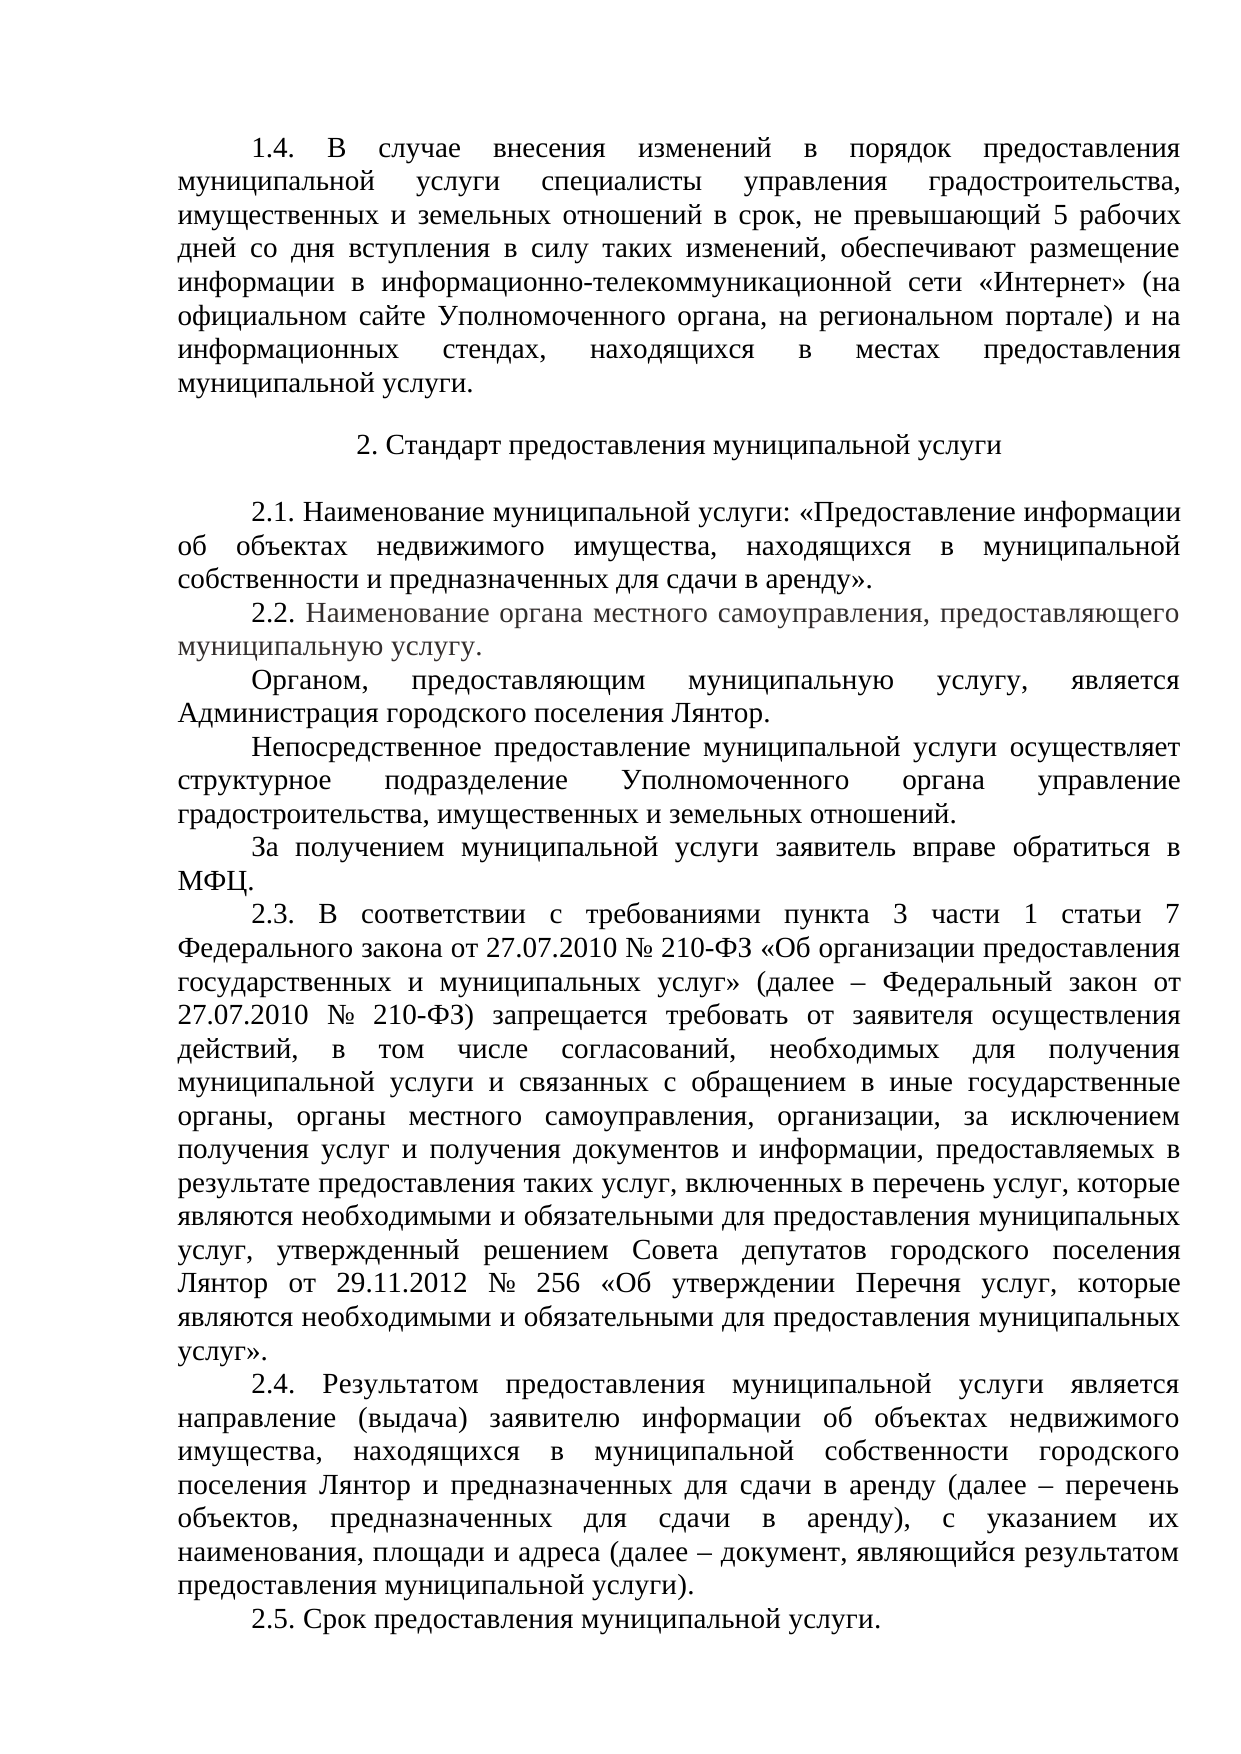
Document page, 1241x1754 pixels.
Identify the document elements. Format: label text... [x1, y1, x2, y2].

text За получением муниципальной услуги заявитель вправе обратиться в МФЦ. [177, 829, 1181, 897]
text 1.4. В случае внесения изменений в порядок предоставления муниципальной услуги специалисты управления градостроительства, имущественных и земельных отношений в срок, не превышающий 5 рабочих дней со дня вступления в силу таких изменений, обеспечивают размещение информации в информационно-телекоммуникационной сети «Интернет» (на официальном сайте Уполномоченного органа, на региональном портале) и на информационных стендах, находящихся в местах предоставления муниципальной услуги. [177, 130, 1181, 398]
text 2.4. Результатом предоставления муниципальной услуги является направление (выдача) заявителю информации об объектах недвижимого имущества, находящихся в муниципальной собственности городского поселения Лянтор и предназначенных для сдачи в аренду (далее – перечень объектов, предназначенных для сдачи в аренду), с указанием их наименования, площади и адреса (далее – документ, являющийся результатом предоставления муниципальной услуги). [177, 1366, 1181, 1601]
text Органом, предоставляющим муниципальную услугу, является Администрация городского поселения Лянтор. [177, 662, 1181, 729]
text 2.1. Наименование муниципальной услуги: «Предоставление информации об объектах недвижимого имущества, находящихся в муниципальной собственности и предназначенных для сдачи в аренду». [177, 494, 1181, 595]
text 2. Стандарт предоставления муниципальной услуги [177, 427, 1181, 461]
text 2.5. Срок предоставления муниципальной услуги. [177, 1601, 1181, 1634]
text 2.2. Наименование органа местного самоуправления, предоставляющего муниципальную услугу. [177, 595, 1181, 662]
text 2.3. В соответствии с требованиями пункта 3 части 1 статьи 7 Федерального закона от 27.07.2010 № 210-ФЗ «Об организации предоставления государственных и муниципальных услуг» (далее – Федеральный закон от 27.07.2010 № 210-ФЗ) запрещается требовать от заявителя осуществления действий, в том числе согласований, необходимых для получения муниципальной услуги и связанных с обращением в иные государственные органы, органы местного самоуправления, организации, за исключением получения услуг и получения документов и информации, предоставляемых в результате предоставления таких услуг, включенных в перечень услуг, которые являются необходимыми и обязательными для предоставления муниципальных услуг, утвержденный решением Совета депутатов городского поселения Лянтор от 29.11.2012 № 256 «Об утверждении Перечня услуг, которые являются необходимыми и обязательными для предоставления муниципальных услуг». [177, 897, 1181, 1366]
text Непосредственное предоставление муниципальной услуги осуществляет структурное подразделение Уполномоченного органа управление градостроительства, имущественных и земельных отношений. [177, 729, 1181, 829]
